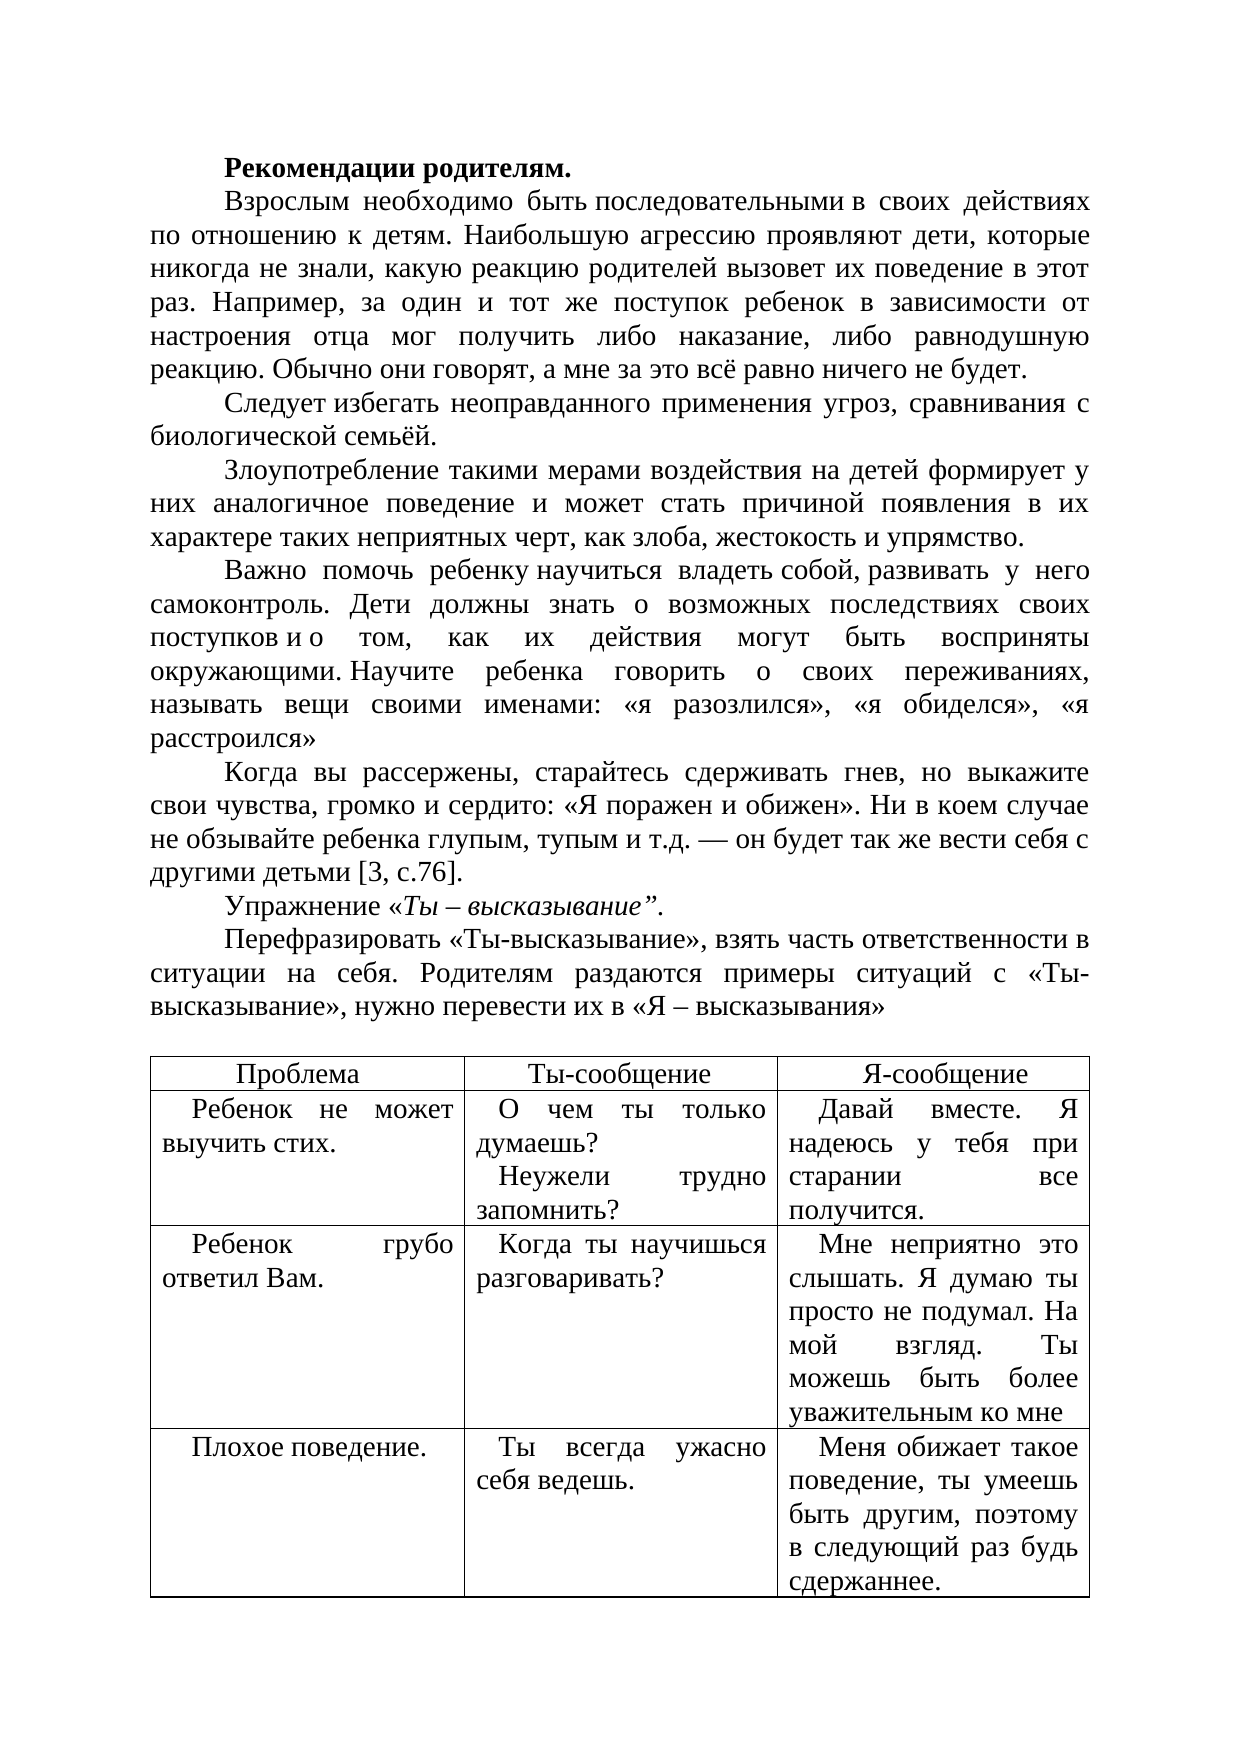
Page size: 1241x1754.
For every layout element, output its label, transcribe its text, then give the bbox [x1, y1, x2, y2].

text Когда вы рассержены, старайтесь сдерживать гнев, но выкажите свои чувства, громко и сердито: «Я поражен и обижен». Ни в коем случае не обзывайте ребенка глупым, тупым и т.д. — он будет так же вести себя с другими детьми [3, с.76]. [150, 754, 1090, 888]
table_cell Ребенок не может выучить стих. [151, 1091, 464, 1225]
text Рекомендации родителям. [150, 150, 1090, 183]
table_cell Давай вместе. Я надеюсь у тебя при старании все получится. [778, 1091, 1089, 1225]
text Злоупотребление такими мерами воздействия на детей формирует у них аналогичное поведение и может стать причиной появления в их характере таких неприятных черт, как злоба, жестокость и упрямство. [150, 452, 1090, 552]
table_cell Плохое поведение. [151, 1429, 464, 1596]
table_cell Ты всегда ужасно себя ведешь. [465, 1429, 777, 1596]
text Упражнение «Ты – высказывание”. [150, 888, 1090, 921]
table_cell Ребенок грубо ответил Вам. [151, 1226, 464, 1428]
text Важно помочь ребенку научиться владеть собой, развивать у него самоконтроль. Дети должны знать о возможных последствиях своих поступков и о том, как их действия могут быть восприняты окружающими. Научите ребенка говорить о своих переживаниях, называть вещи своими именами: «я разозлился», «я обиделся», «я расстроился» [150, 552, 1090, 754]
table_cell Когда ты научишься разговаривать? [465, 1226, 777, 1428]
table_header Я-сообщение [778, 1057, 1089, 1090]
text Следует избегать неоправданного применения угроз, сравнивания с биологической семьёй. [150, 385, 1090, 452]
table_header Ты-сообщение [465, 1057, 777, 1090]
text Взрослым необходимо быть последовательными в своих действиях по отношению к детям. Наибольшую агрессию проявляют дети, которые никогда не знали, какую реакцию родителей вызовет их поведение в этот раз. Например, за один и тот же поступок ребенок в зависимости от настроения отца мог получить либо наказание, либо равнодушную реакцию. Обычно они говорят, а мне за это всё равно ничего не будет. [150, 183, 1090, 385]
table_cell Меня обижает такое поведение, ты умеешь быть другим, поэтому в следующий раз будь сдержаннее. [778, 1429, 1089, 1596]
table_header Проблема [151, 1057, 464, 1090]
text Перефразировать «Ты-высказывание», взять часть ответственности в ситуации на себя. Родителям раздаются примеры ситуаций с «Ты-высказывание», нужно перевести их в «Я – высказывания» [150, 921, 1090, 1022]
table_cell О чем ты только думаешь? Неужели трудно запомнить? [465, 1091, 777, 1225]
table_cell Мне неприятно это слышать. Я думаю ты просто не подумал. На мой взгляд. Ты можешь быть более уважительным ко мне [778, 1226, 1089, 1428]
